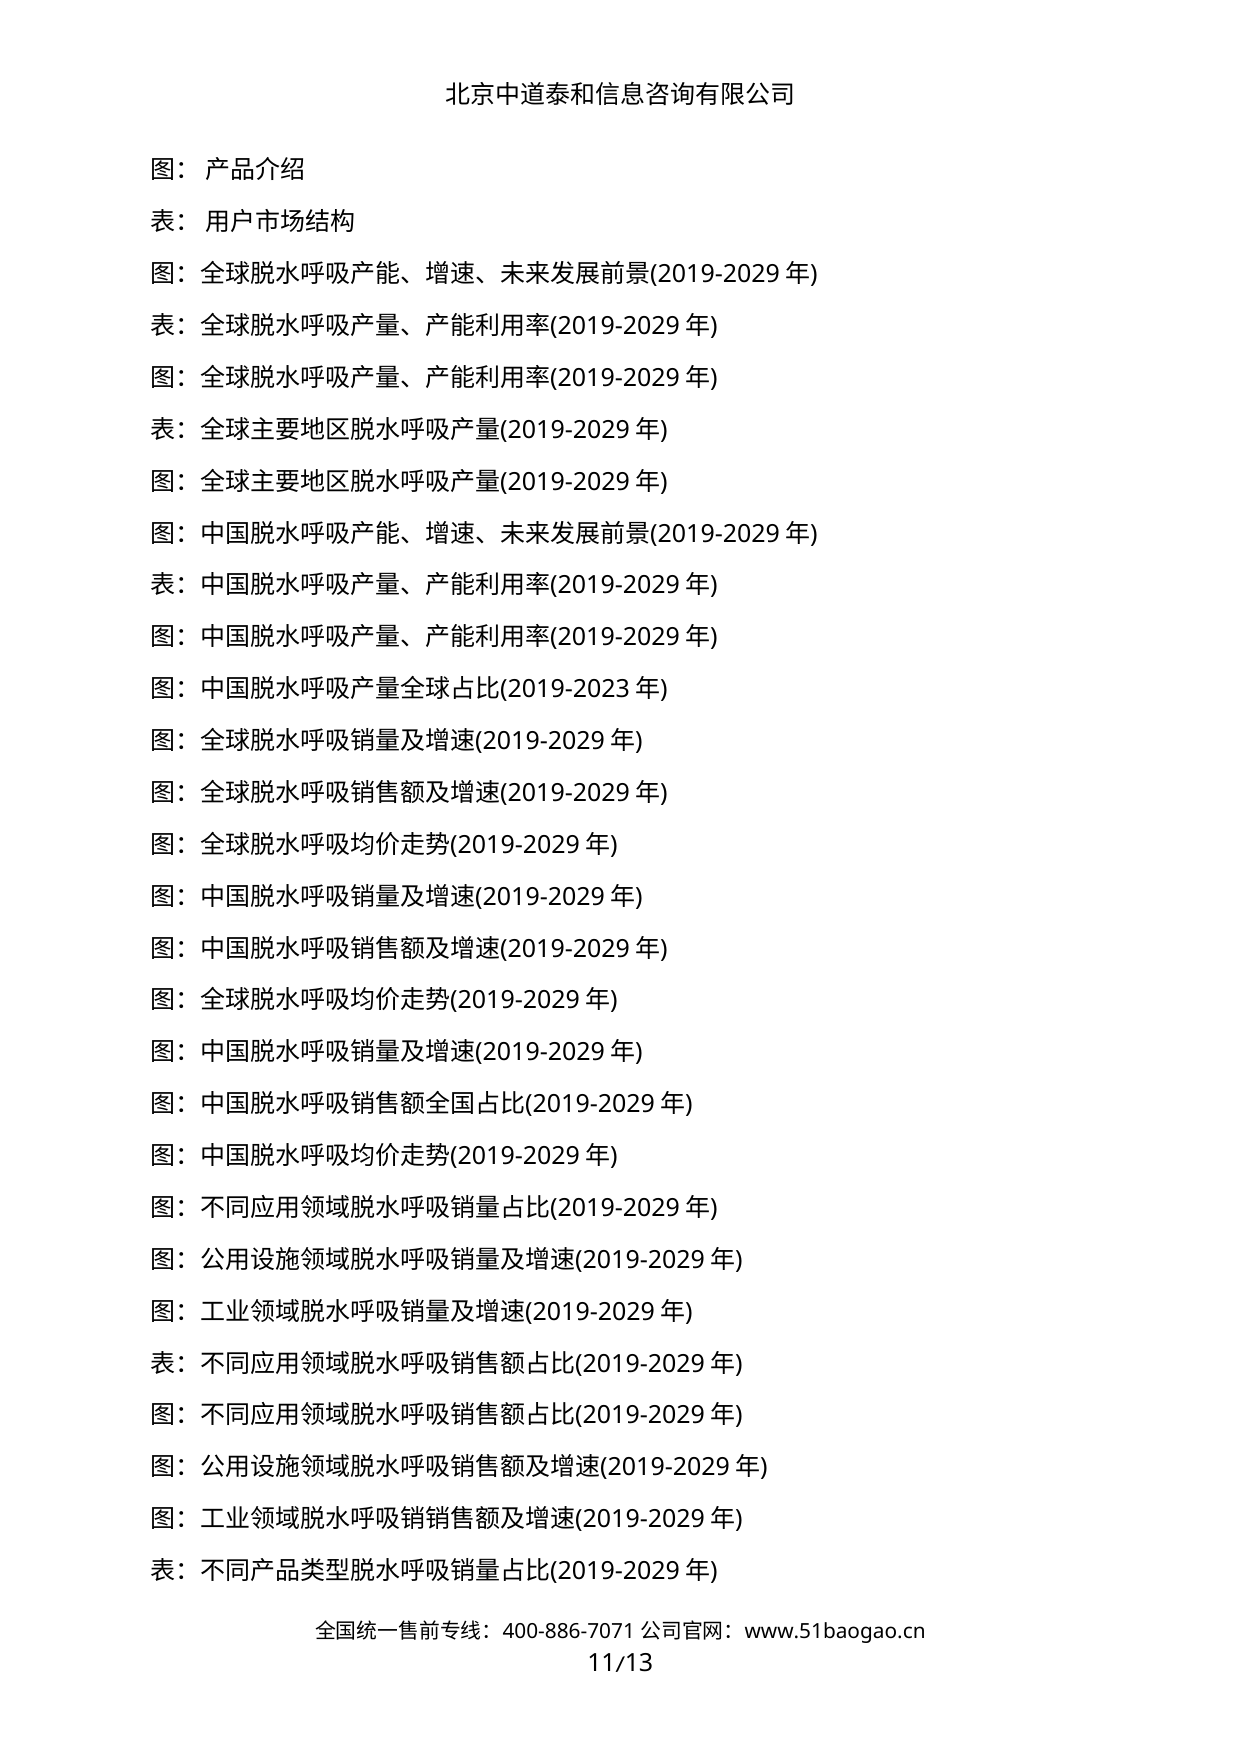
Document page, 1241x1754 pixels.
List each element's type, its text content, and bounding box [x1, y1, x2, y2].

text 表：中国脱水呼吸产量、产能利用率(2019-2029年) [150, 565, 1090, 601]
text 表：全球脱水呼吸产量、产能利用率(2019-2029年) [150, 306, 1090, 342]
text 表：不同产品类型脱水呼吸销量占比(2019-2029年) [150, 1551, 1090, 1587]
text 图：全球脱水呼吸均价走势(2019-2029年) [150, 980, 1090, 1016]
text 图：不同应用领域脱水呼吸销量占比(2019-2029年) [150, 1187, 1090, 1224]
text 图：全球脱水呼吸产量、产能利用率(2019-2029年) [150, 357, 1090, 394]
text 图：中国脱水呼吸产能、增速、未来发展前景(2019-2029年) [150, 513, 1090, 549]
text 图：全球脱水呼吸销售额及增速(2019-2029年) [150, 772, 1090, 809]
text 图：工业领域脱水呼吸销量及增速(2019-2029年) [150, 1291, 1090, 1327]
text 图：中国脱水呼吸产量、产能利用率(2019-2029年) [150, 617, 1090, 653]
text 表： 用户市场结构 [150, 202, 1090, 238]
text 图：中国脱水呼吸销售额及增速(2019-2029年) [150, 928, 1090, 964]
text 图：中国脱水呼吸均价走势(2019-2029年) [150, 1136, 1090, 1172]
text 图：中国脱水呼吸销量及增速(2019-2029年) [150, 876, 1090, 912]
text 图：中国脱水呼吸产量全球占比(2019-2023年) [150, 669, 1090, 705]
text 图：全球主要地区脱水呼吸产量(2019-2029年) [150, 461, 1090, 497]
text 图：全球脱水呼吸均价走势(2019-2029年) [150, 824, 1090, 861]
text 图：全球脱水呼吸产能、增速、未来发展前景(2019-2029年) [150, 254, 1090, 290]
text 图：不同应用领域脱水呼吸销售额占比(2019-2029年) [150, 1395, 1090, 1431]
text 图：全球脱水呼吸销量及增速(2019-2029年) [150, 721, 1090, 757]
text 表：全球主要地区脱水呼吸产量(2019-2029年) [150, 409, 1090, 446]
text 图：中国脱水呼吸销售额全国占比(2019-2029年) [150, 1084, 1090, 1120]
text 图：中国脱水呼吸销量及增速(2019-2029年) [150, 1032, 1090, 1068]
text 图：公用设施领域脱水呼吸销量及增速(2019-2029年) [150, 1239, 1090, 1276]
text 图：公用设施领域脱水呼吸销售额及增速(2019-2029年) [150, 1447, 1090, 1483]
text 表：不同应用领域脱水呼吸销售额占比(2019-2029年) [150, 1343, 1090, 1379]
text 图： 产品介绍 [150, 150, 1090, 186]
text 图：工业领域脱水呼吸销销售额及增速(2019-2029年) [150, 1499, 1090, 1535]
